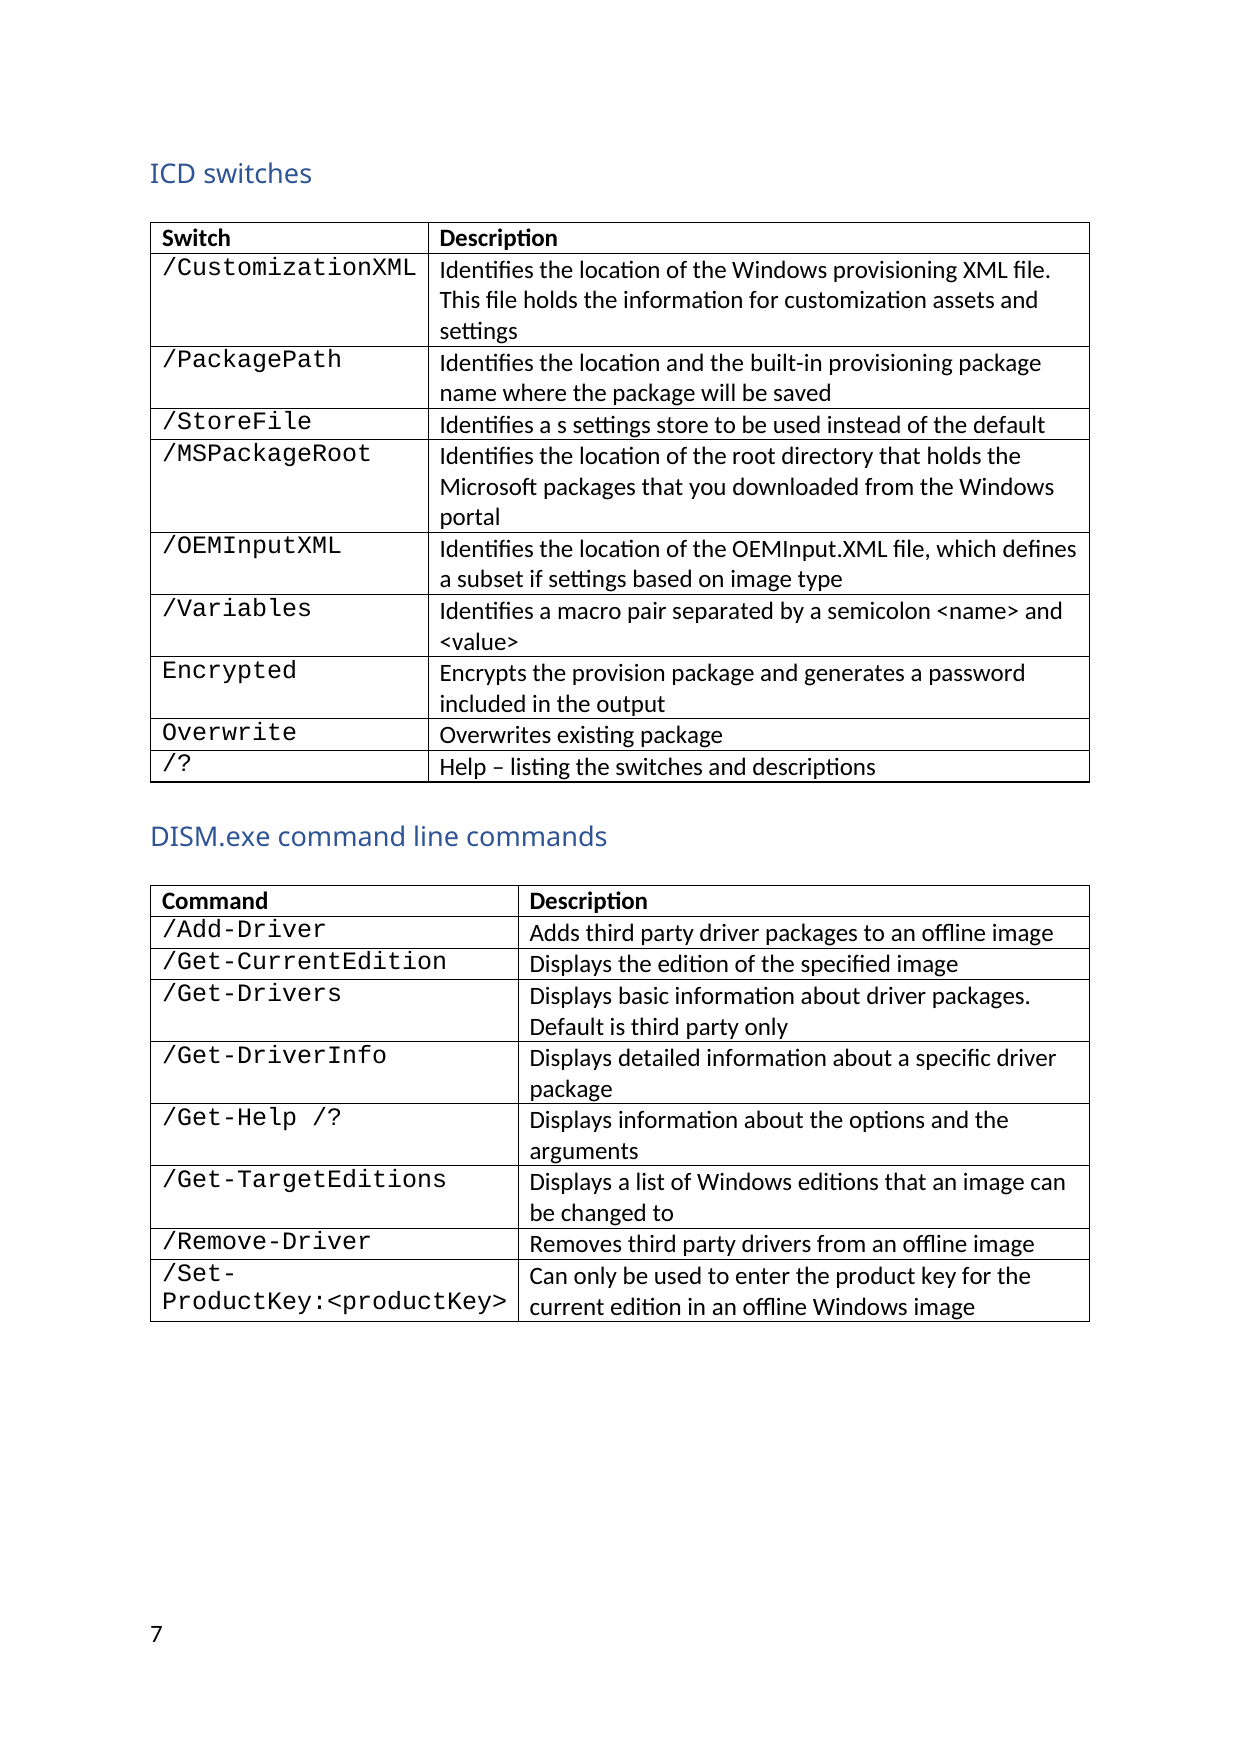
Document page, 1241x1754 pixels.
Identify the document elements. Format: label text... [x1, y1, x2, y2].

table_cell /PackagePath [151, 347, 428, 408]
table_cell Identifies a s settings store to be used instead of the default [429, 409, 1089, 439]
table_cell Identifies a macro pair separated by a semicolon <name> and <value> [429, 595, 1089, 656]
table_cell Displays information about the options and the arguments [519, 1104, 1089, 1165]
table_cell Help – listing the switches and descriptions [429, 751, 1089, 781]
table_cell Encrypts the provision package and generates a password included in the output [429, 657, 1089, 718]
table_cell Overwrites existing package [429, 719, 1089, 750]
subtitle ICD switches [150, 154, 1090, 191]
table_header Switch [151, 223, 428, 253]
table_header Description [519, 886, 1089, 916]
table_cell Identifies the location and the built-in provisioning package name where the package will be saved [429, 347, 1089, 408]
table_cell Identifies the location of the Windows provisioning XML file. This file holds the information for customization assets and settings [429, 254, 1089, 346]
table_cell /Get-Drivers [151, 980, 518, 1041]
table_cell /OEMInputXML [151, 533, 428, 594]
table_cell Overwrite [151, 719, 428, 750]
table_cell Identifies the location of the root directory that holds the Microsoft packages that you downloaded from the Windows portal [429, 440, 1089, 532]
table_cell Displays basic information about driver packages. Default is third party only [519, 980, 1089, 1041]
table_cell Encrypted [151, 657, 428, 718]
table_cell /? [151, 751, 428, 781]
table_cell Adds third party driver packages to an offline image [519, 917, 1089, 948]
table_cell /Get-CurrentEdition [151, 949, 518, 979]
table_cell /Get-DriverInfo [151, 1042, 518, 1103]
table_cell Identifies the location of the OEMInput.XML file, which defines a subset if settings based on image type [429, 533, 1089, 594]
table_cell /CustomizationXML [151, 254, 428, 346]
table_cell /Get-TargetEditions [151, 1166, 518, 1227]
table_cell /Add-Driver [151, 917, 518, 948]
table_cell /Set-ProductKey:<productKey> [151, 1260, 518, 1321]
table_cell Displays a list of Windows editions that an image can be changed to [519, 1166, 1089, 1227]
table_cell Can only be used to enter the product key for the current edition in an offline Windows image [519, 1260, 1089, 1321]
table_cell Removes third party drivers from an offline image [519, 1229, 1089, 1259]
table_cell /Get-Help /? [151, 1104, 518, 1165]
table_header Command [151, 886, 518, 916]
subtitle DISM.exe command line commands [150, 817, 1090, 854]
table_cell /Variables [151, 595, 428, 656]
table_cell Displays detailed information about a specific driver package [519, 1042, 1089, 1103]
table_cell /Remove-Driver [151, 1229, 518, 1259]
table_cell /MSPackageRoot [151, 440, 428, 532]
table_cell Displays the edition of the specified image [519, 949, 1089, 979]
table_cell /StoreFile [151, 409, 428, 439]
table_header Description [429, 223, 1089, 253]
